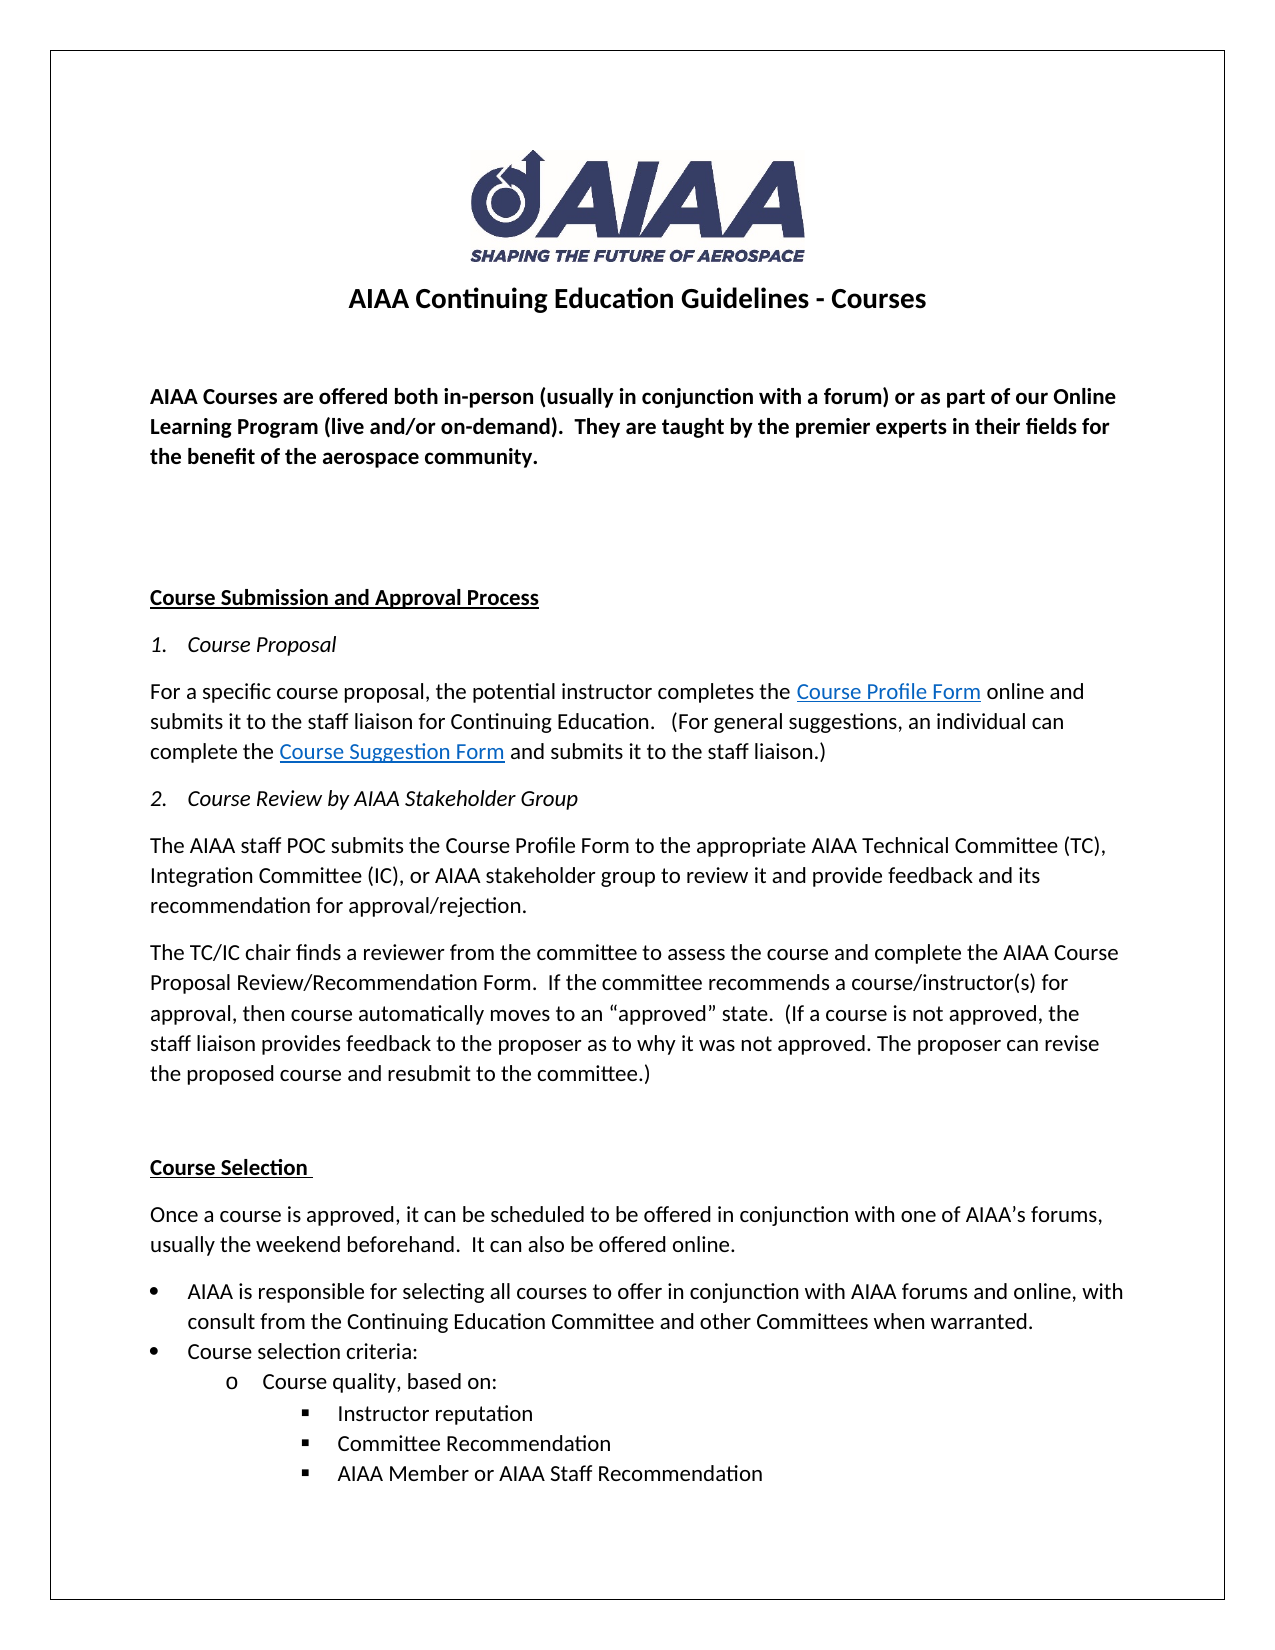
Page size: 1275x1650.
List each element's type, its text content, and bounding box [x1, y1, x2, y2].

list AIAA Member or AIAA Staff Recommendation [300, 1459, 1125, 1487]
picture [470, 150, 805, 262]
text Once a course is approved, it can be scheduled to be offered in conjunction with one of AIAA’s forums, usually the weekend beforehand. It can also be offered online. [150, 1200, 1125, 1258]
text Course Selection [150, 1153, 1125, 1181]
list Course Review by AIAA Stakeholder Group [150, 784, 1125, 812]
list Instructor reputation [300, 1399, 1125, 1427]
list AIAA is responsible for selecting all courses to offer in conjunction with AIAA forums and online, with consult from the Continuing Education Committee and other Committees when warranted. [150, 1277, 1125, 1335]
text The AIAA staff POC submits the Course Profile Form to the appropriate AIAA Technical Committee (TC), Integration Committee (IC), or AIAA stakeholder group to review it and provide feedback and its recommendation for approval/rejection. [150, 831, 1125, 919]
list Committee Recommendation [300, 1429, 1125, 1457]
text For a specific course proposal, the potential instructor completes the Course Profile Form online and submits it to the staff liaison for Continuing Education. (For general suggestions, an individual can complete the Course Suggestion Form and submits it to the staff liaison.) [150, 677, 1125, 765]
list Course Proposal [150, 630, 1125, 658]
text The TC/IC chair finds a reviewer from the committee to assess the course and complete the AIAA Course Proposal Review/Recommendation Form. If the committee recommends a course/instructor(s) for approval, then course automatically moves to an “approved” state. (If a course is not approved, the staff liaison provides feedback to the proposer as to why it was not approved. The proposer can revise the proposed course and resubmit to the committee.) [150, 938, 1125, 1087]
text AIAA Continuing Education Guidelines - Courses [150, 280, 1125, 316]
text Course Submission and Approval Process [150, 583, 1125, 611]
list Course selection criteria: [150, 1337, 1125, 1365]
text AIAA Courses are offered both in-person (usually in conjunction with a forum) or as part of our Online Learning Program (live and/or on-demand). They are taught by the premier experts in their fields for the benefit of the aerospace community. [150, 382, 1125, 471]
list Course quality, based on: [225, 1367, 1125, 1397]
